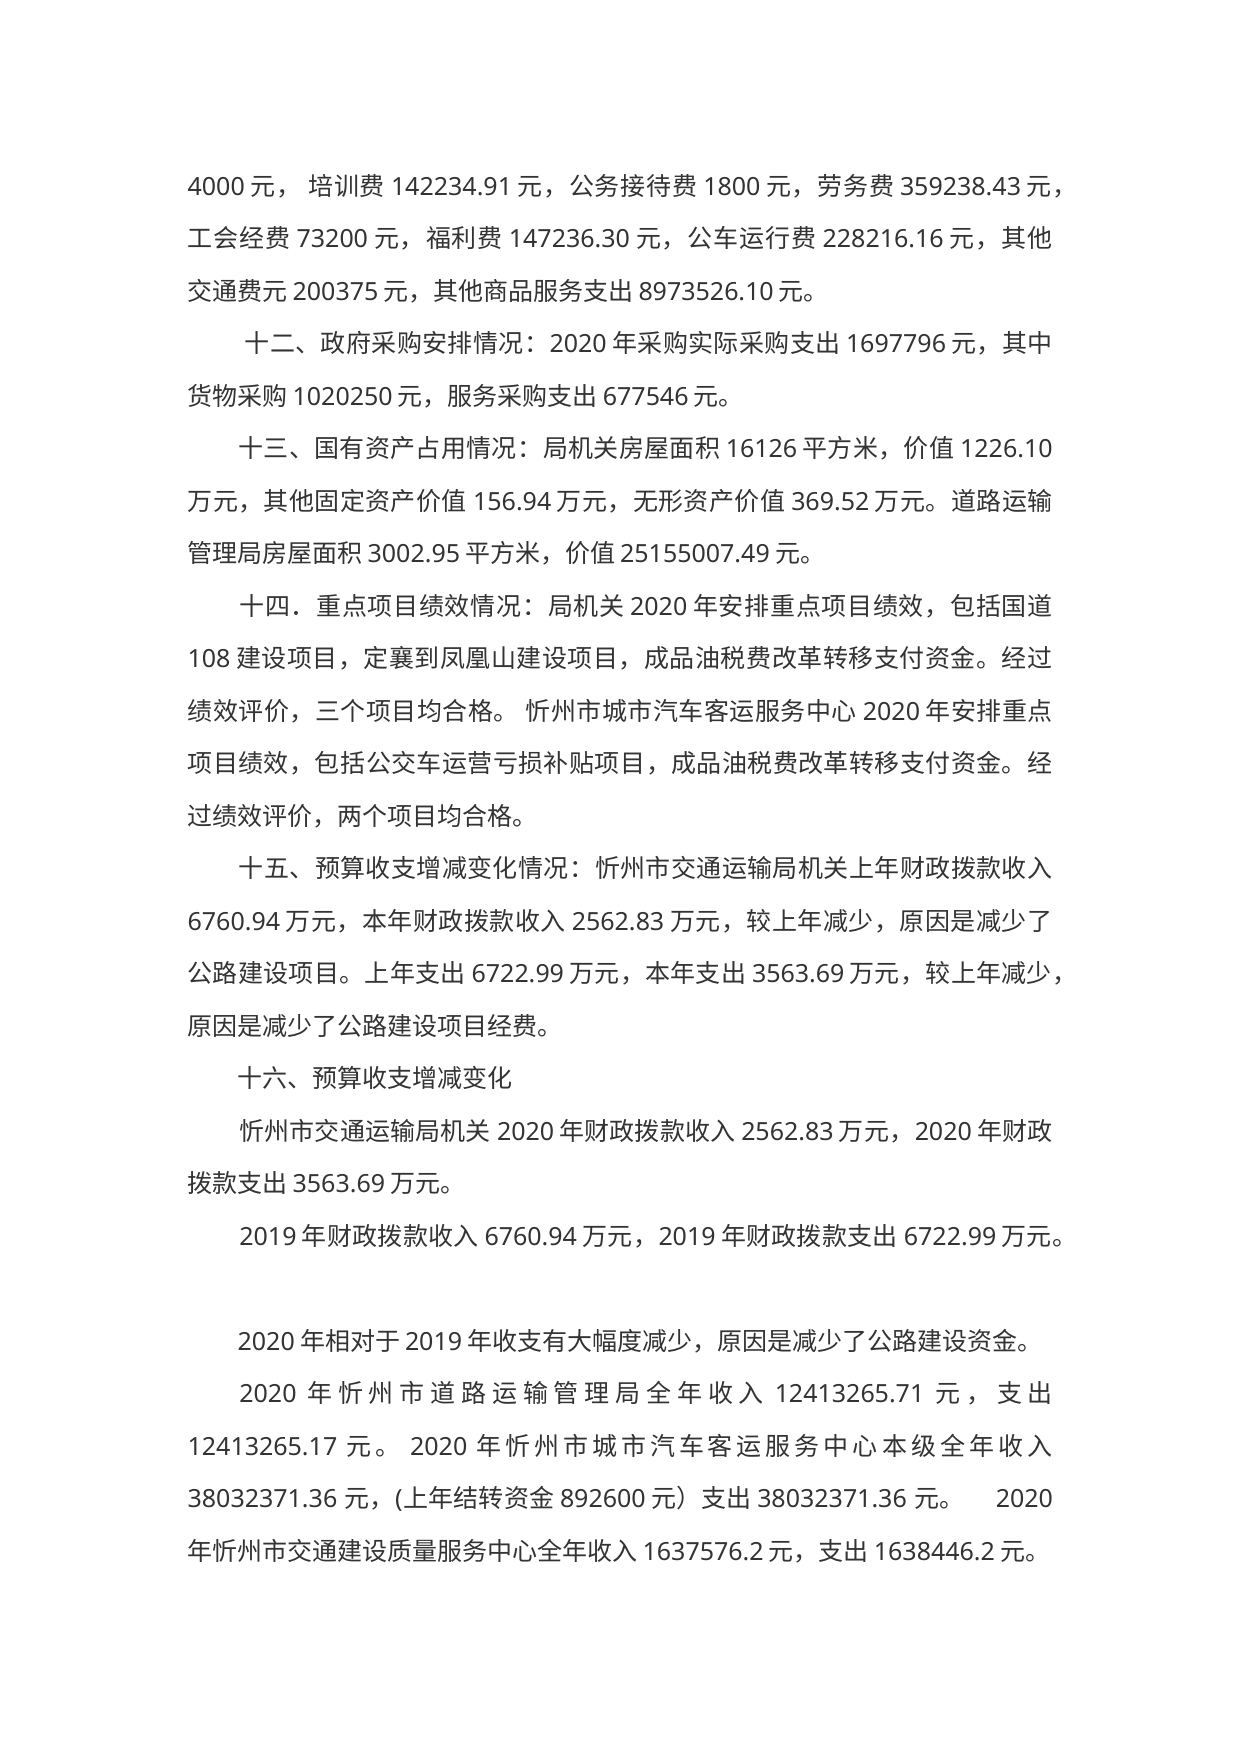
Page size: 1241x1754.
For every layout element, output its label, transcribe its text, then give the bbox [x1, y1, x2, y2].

text 十二、政府采购安排情况：2020年采购实际采购支出1697796元，其中货物采购1020250元，服务采购支出677546元。 [187, 307, 1053, 412]
text 2019年财政拨款收入6760.94万元，2019年财政拨款支出6722.99万元。 [187, 1200, 1053, 1305]
text 忻州市交通运输局机关2020年财政拨款收入2562.83万元，2020年财政拨款支出3563.69万元。 [187, 1095, 1053, 1200]
text 十五、预算收支增减变化情况：忻州市交通运输局机关上年财政拨款收入6760.94万元，本年财政拨款收入2562.83万元，较上年减少，原因是减少了公路建设项目。上年支出6722.99万元，本年支出3563.69万元，较上年减少，原因是减少了公路建设项目经费。 [187, 832, 1053, 1042]
text 2020年相对于2019年收支有大幅度减少，原因是减少了公路建设资金。 [187, 1305, 1053, 1357]
text 十四．重点项目绩效情况：局机关2020年安排重点项目绩效，包括国道108建设项目，定襄到凤凰山建设项目，成品油税费改革转移支付资金。经过绩效评价，三个项目均合格。 忻州市城市汽车客运服务中心2020年安排重点项目绩效，包括公交车运营亏损补贴项目，成品油税费改革转移支付资金。经过绩效评价，两个项目均合格。 [187, 570, 1053, 832]
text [187, 150, 1053, 307]
text 十三、国有资产占用情况：局机关房屋面积16126平方米，价值1226.10万元，其他固定资产价值156.94万元，无形资产价值369.52万元。道路运输管理局房屋面积3002.95平方米，价值25155007.49元。 [187, 412, 1053, 570]
text 2020年忻州市道路运输管理局全年收入12413265.71元，支出12413265.17元。 2020年忻州市城市汽车客运服务中心本级全年收入38032371.36 元，(上年结转资金892600元）支出38032371.36 元。 2020年忻州市交通建设质量服务中心全年收入1637576.2元，支出1638446.2元。 [187, 1357, 1053, 1567]
text 十六、预算收支增减变化 [187, 1042, 1053, 1095]
